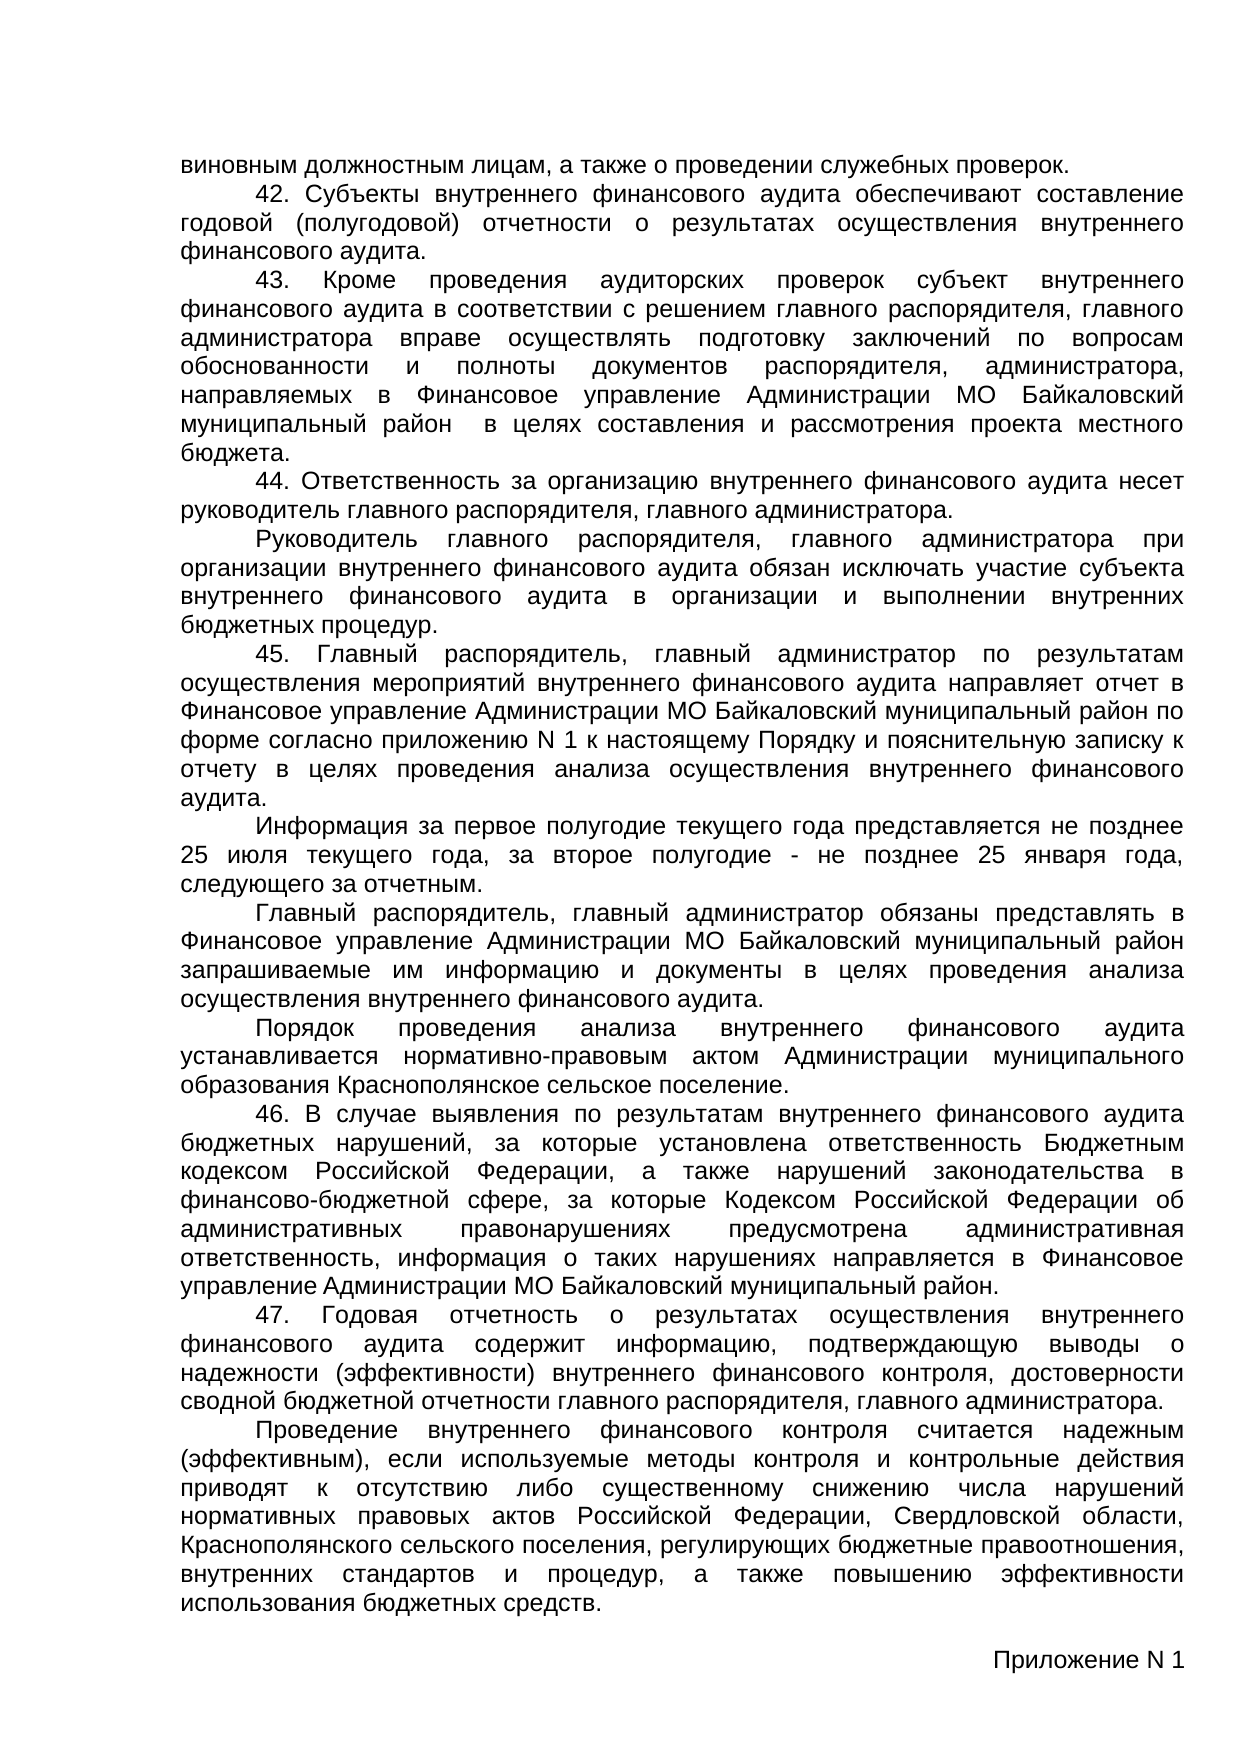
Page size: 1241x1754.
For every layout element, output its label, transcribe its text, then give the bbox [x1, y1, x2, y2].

text 47. Годовая отчетность о результатах осуществления внутреннего финансового аудита содержит информацию, подтверждающую выводы о надежности (эффективности) внутреннего финансового контроля, достоверности сводной бюджетной отчетности главного распорядителя, главного администратора. [180, 1300, 1185, 1415]
text Руководитель главного распорядителя, главного администратора при организации внутреннего финансового аудита обязан исключать участие субъекта внутреннего финансового аудита в организации и выполнении внутренних бюджетных процедур. [180, 524, 1185, 639]
text 44. Ответственность за организацию внутреннего финансового аудита несет руководитель главного распорядителя, главного администратора. [180, 466, 1185, 524]
text 46. В случае выявления по результатам внутреннего финансового аудита бюджетных нарушений, за которые установлена ответственность Бюджетным кодексом Российской Федерации, а также нарушений законодательства в финансово-бюджетной сфере, за которые Кодексом Российской Федерации об административных правонарушениях предусмотрена административная ответственность, информация о таких нарушениях направляется в Финансовое управление Администрации МО Байкаловский муниципальный район. [180, 1099, 1185, 1300]
text 45. Главный распорядитель, главный администратор по результатам осуществления мероприятий внутреннего финансового аудита направляет отчет в Финансовое управление Администрации МО Байкаловский муниципальный район по форме согласно приложению N 1 к настоящему Порядку и пояснительную записку к отчету в целях проведения анализа осуществления внутреннего финансового аудита. [180, 639, 1185, 811]
text Главный распорядитель, главный администратор обязаны представлять в Финансовое управление Администрации МО Байкаловский муниципальный район запрашиваемые им информацию и документы в целях проведения анализа осуществления внутреннего финансового аудита. [180, 897, 1185, 1012]
text 42. Субъекты внутреннего финансового аудита обеспечивают составление годовой (полугодовой) отчетности о результатах осуществления внутреннего финансового аудита. [180, 179, 1185, 265]
text 43. Кроме проведения аудиторских проверок субъект внутреннего финансового аудита в соответствии с решением главного распорядителя, главного администратора вправе осуществлять подготовку заключений по вопросам обоснованности и полноты документов распорядителя, администратора, направляемых в Финансовое управление Администрации МО Байкаловский муниципальный район в целях составления и рассмотрения проекта местного бюджета. [180, 265, 1185, 466]
text Приложение N 1 [180, 1645, 1185, 1674]
text Информация за первое полугодие текущего года представляется не позднее 25 июля текущего года, за второе полугодие - не позднее 25 января года, следующего за отчетным. [180, 811, 1185, 897]
text Порядок проведения анализа внутреннего финансового аудита устанавливается нормативно-правовым актом Администрации муниципального образования Краснополянское сельское поселение. [180, 1012, 1185, 1099]
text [180, 150, 1185, 179]
text Проведение внутреннего финансового контроля считается надежным (эффективным), если используемые методы контроля и контрольные действия приводят к отсутствию либо существенному снижению числа нарушений нормативных правовых актов Российской Федерации, Свердловской области, Краснополянского сельского поселения, регулирующих бюджетные правоотношения, внутренних стандартов и процедур, а также повышению эффективности использования бюджетных средств. [180, 1415, 1185, 1616]
